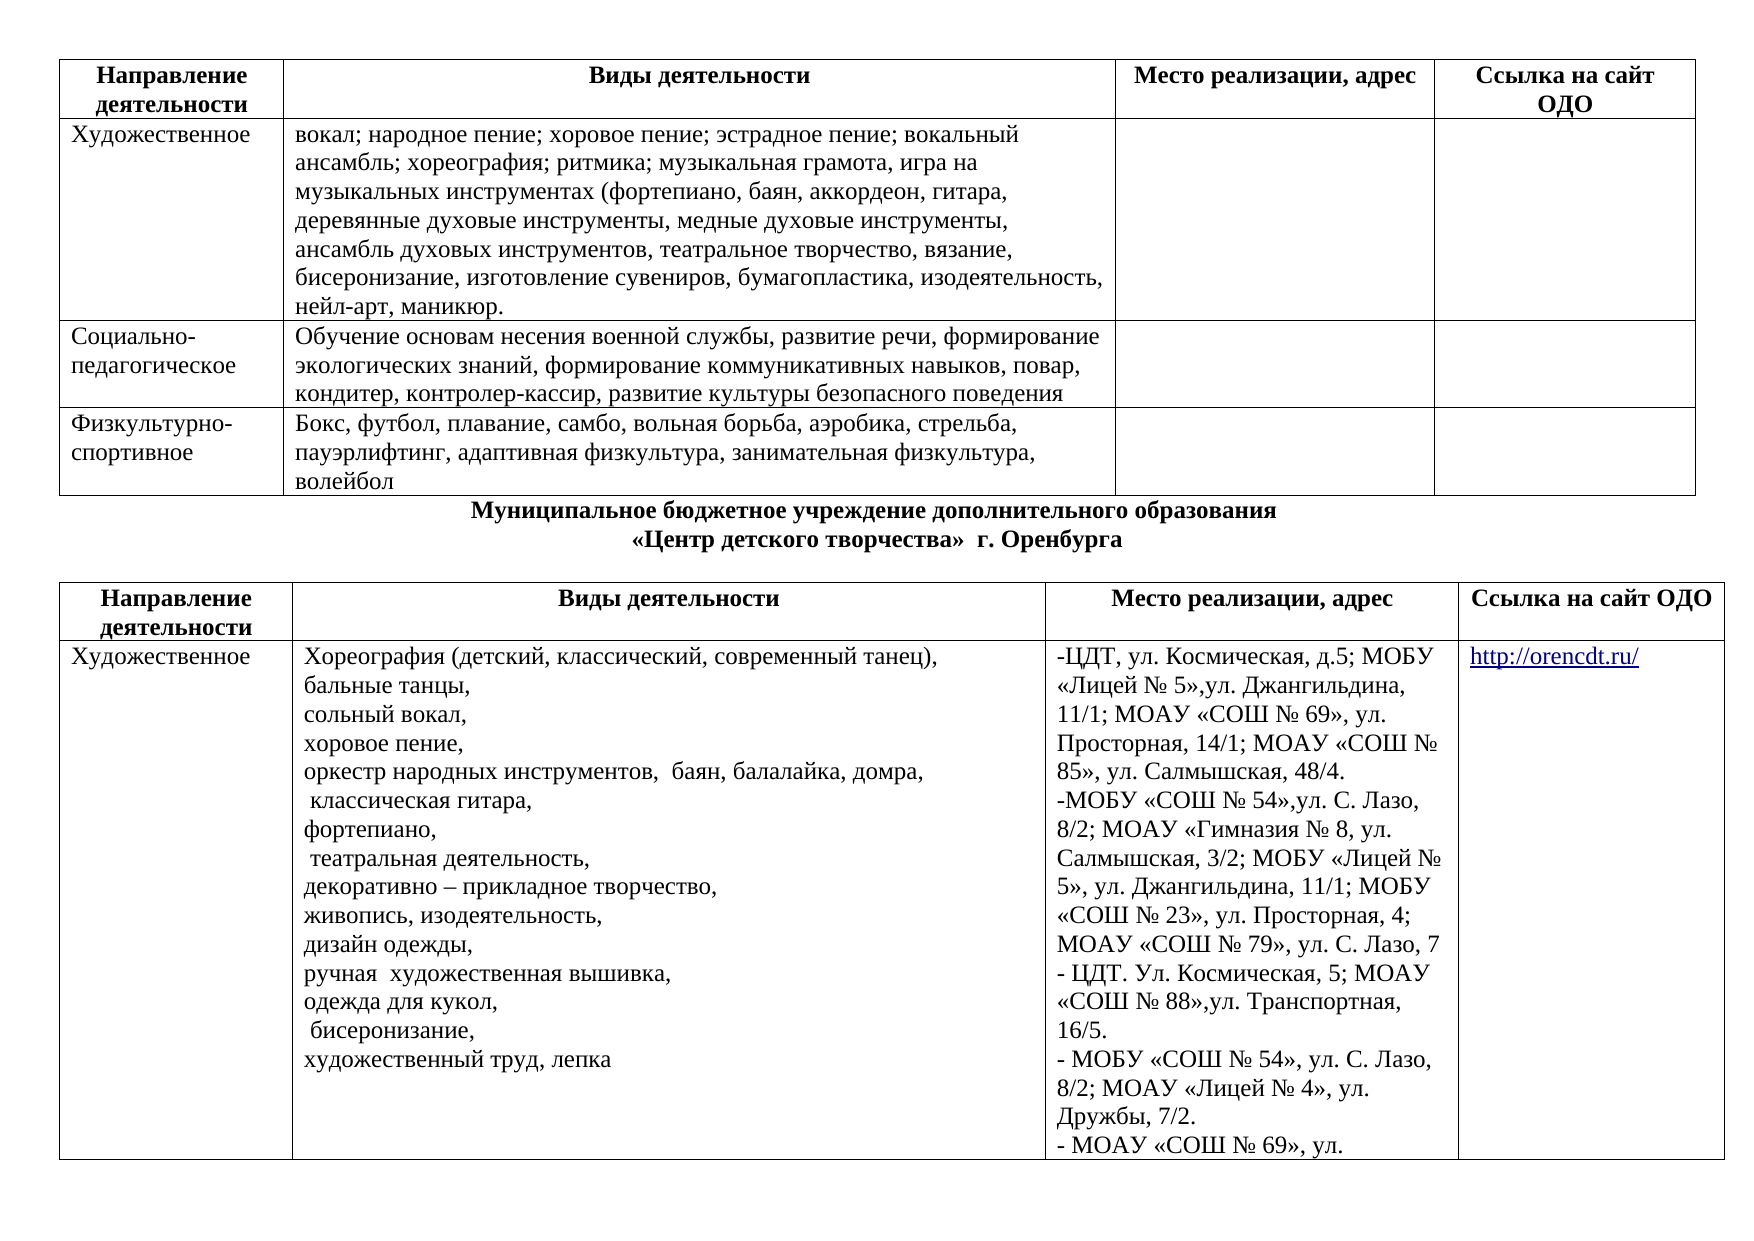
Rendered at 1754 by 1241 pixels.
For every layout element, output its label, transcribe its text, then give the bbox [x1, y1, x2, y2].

table_header Место реализации, адрес [1046, 583, 1458, 640]
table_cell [293, 641, 1045, 1159]
table_cell Физкультурно-спортивное [60, 408, 283, 494]
table_cell [1435, 119, 1695, 320]
table_cell [1116, 119, 1434, 320]
table_header Виды деятельности [293, 583, 1045, 640]
table_cell Обучение основам несения военной службы, развитие речи, формирование экологических знаний, формирование коммуникативных навыков, повар, кондитер, контролер-кассир, развитие культуры безопасного поведения [284, 321, 1115, 407]
table_cell вокал; народное пение; хоровое пение; эстрадное пение; вокальный ансамбль; хореография; ритмика; музыкальная грамота, игра на музыкальных инструментах (фортепиано, баян, аккордеон, гитара, деревянные духовые инструменты, медные духовые инструменты, ансамбль духовых инструментов, театральное творчество, вязание, бисеронизание, изготовление сувениров, бумагопластика, изодеятельность, нейл-арт, маникюр. [284, 119, 1115, 320]
table_cell Художественное [60, 641, 292, 1159]
table_header Ссылка на сайт ОДО [1459, 583, 1724, 640]
text Муниципальное бюджетное учреждение дополнительного образования «Центр детского творчества» г. Оренбурга [59, 496, 1695, 553]
table_cell [1435, 321, 1695, 407]
table_cell [1116, 408, 1434, 494]
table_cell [1046, 641, 1458, 1159]
table_cell [1435, 408, 1695, 494]
table_cell Художественное [60, 119, 283, 320]
table_cell Социально-педагогическое [60, 321, 283, 407]
table_header Место реализации, адрес [1116, 60, 1434, 118]
table_cell [1116, 321, 1434, 407]
table_header Направление деятельности [60, 583, 292, 640]
table_cell Бокс, футбол, плавание, самбо, вольная борьба, аэробика, стрельба, пауэрлифтинг, адаптивная физкультура, занимательная физкультура, волейбол [284, 408, 1115, 494]
table_header Виды деятельности [284, 60, 1115, 118]
table_cell http://orencdt.ru/ [1459, 641, 1724, 1159]
table_header Ссылка на сайт ОДО [1435, 60, 1695, 118]
table_header Направление деятельности [60, 60, 283, 118]
